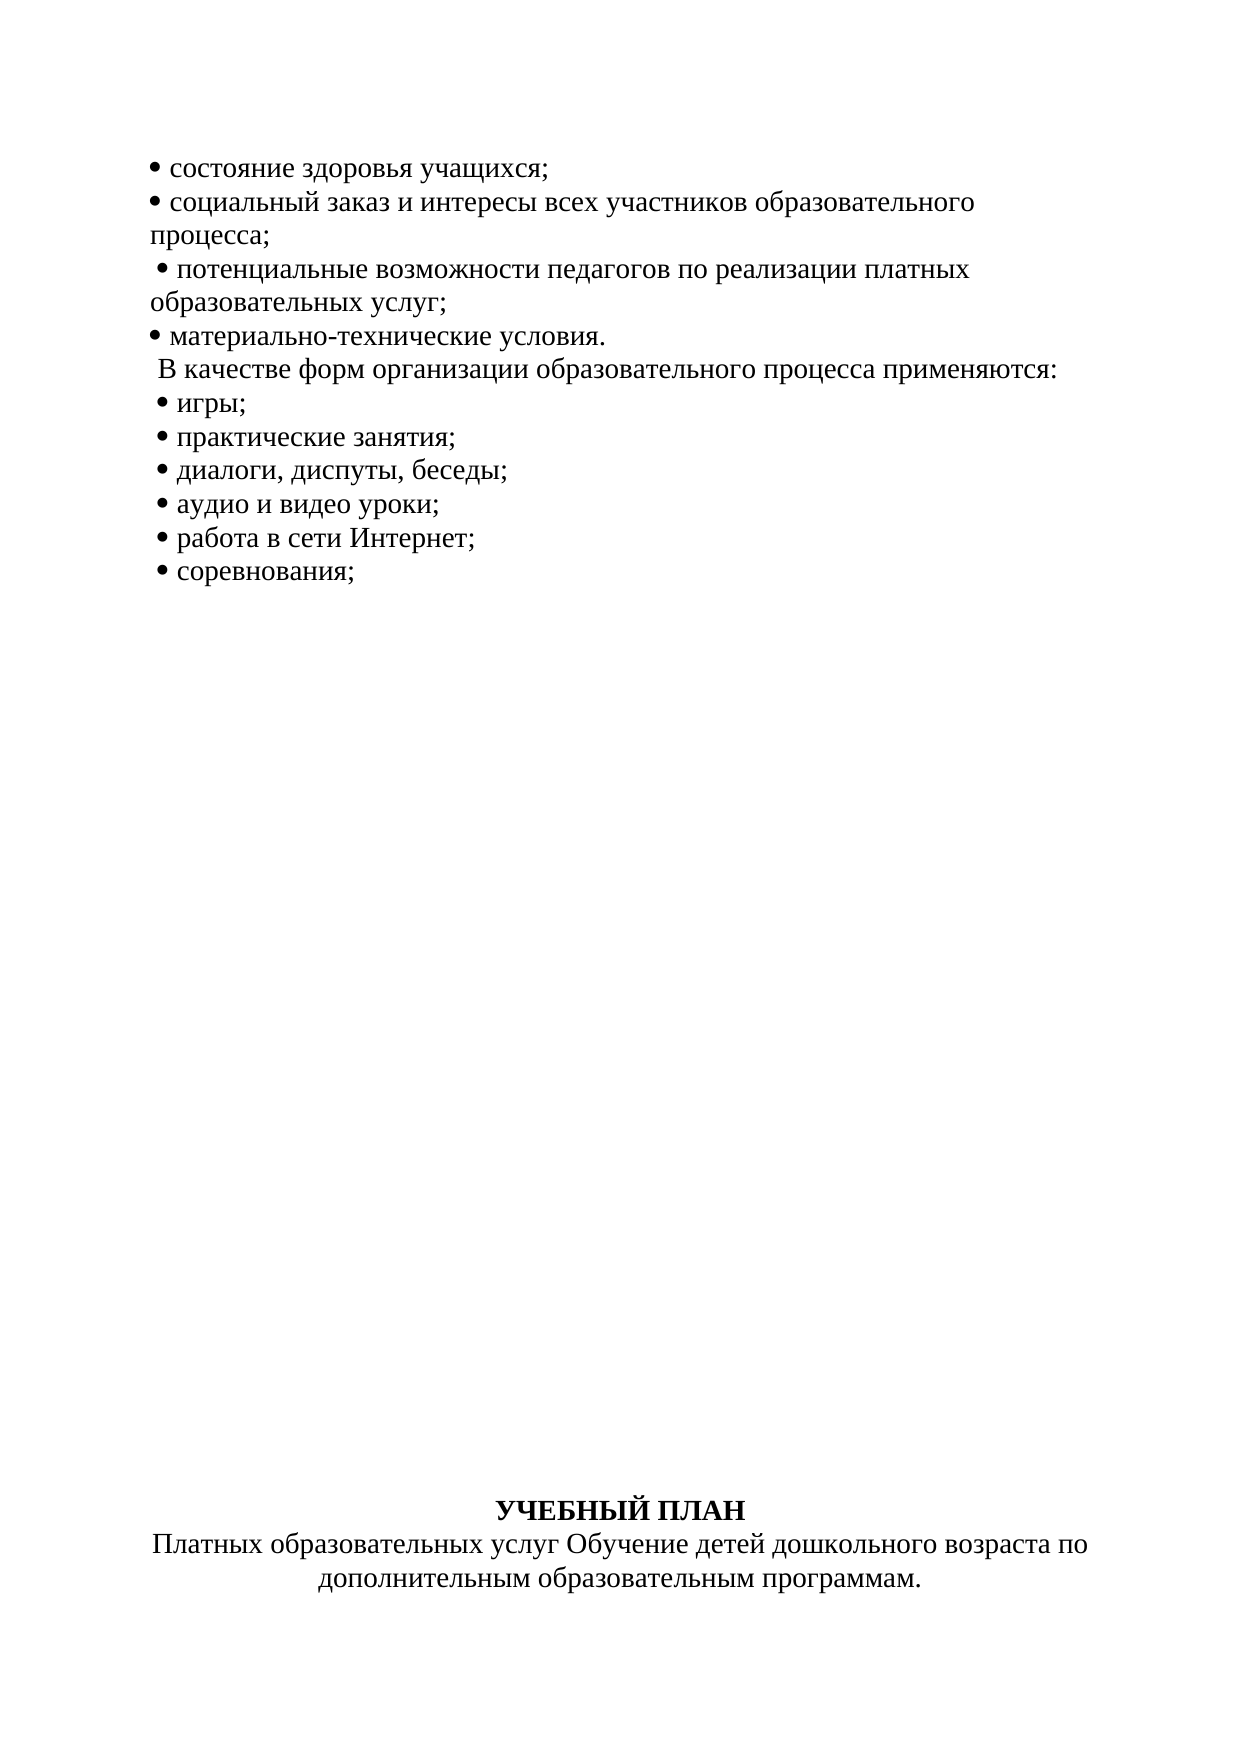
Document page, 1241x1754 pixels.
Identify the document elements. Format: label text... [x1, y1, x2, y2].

text диалоги, диспуты, беседы; [150, 452, 1090, 486]
text состояние здоровья учащихся; [150, 150, 1090, 184]
text работа в сети Интернет; [150, 520, 1090, 553]
text УЧЕБНЫЙ ПЛАН [150, 1493, 1090, 1526]
text соревнования; [150, 553, 1090, 587]
text Платных образовательных услуг Обучение детей дошкольного возраста по дополнительным образовательным программам. [150, 1526, 1090, 1593]
text игры; [150, 385, 1090, 419]
text практические занятия; [150, 419, 1090, 452]
text материально-технические условия. [150, 318, 1090, 352]
text В качестве форм организации образовательного процесса применяются: [150, 352, 1090, 385]
text потенциальные возможности педагогов по реализации платных образовательных услуг; [150, 251, 1090, 318]
text аудио и видео уроки; [150, 486, 1090, 520]
text социальный заказ и интересы всех участников образовательного процесса; [150, 184, 1090, 251]
